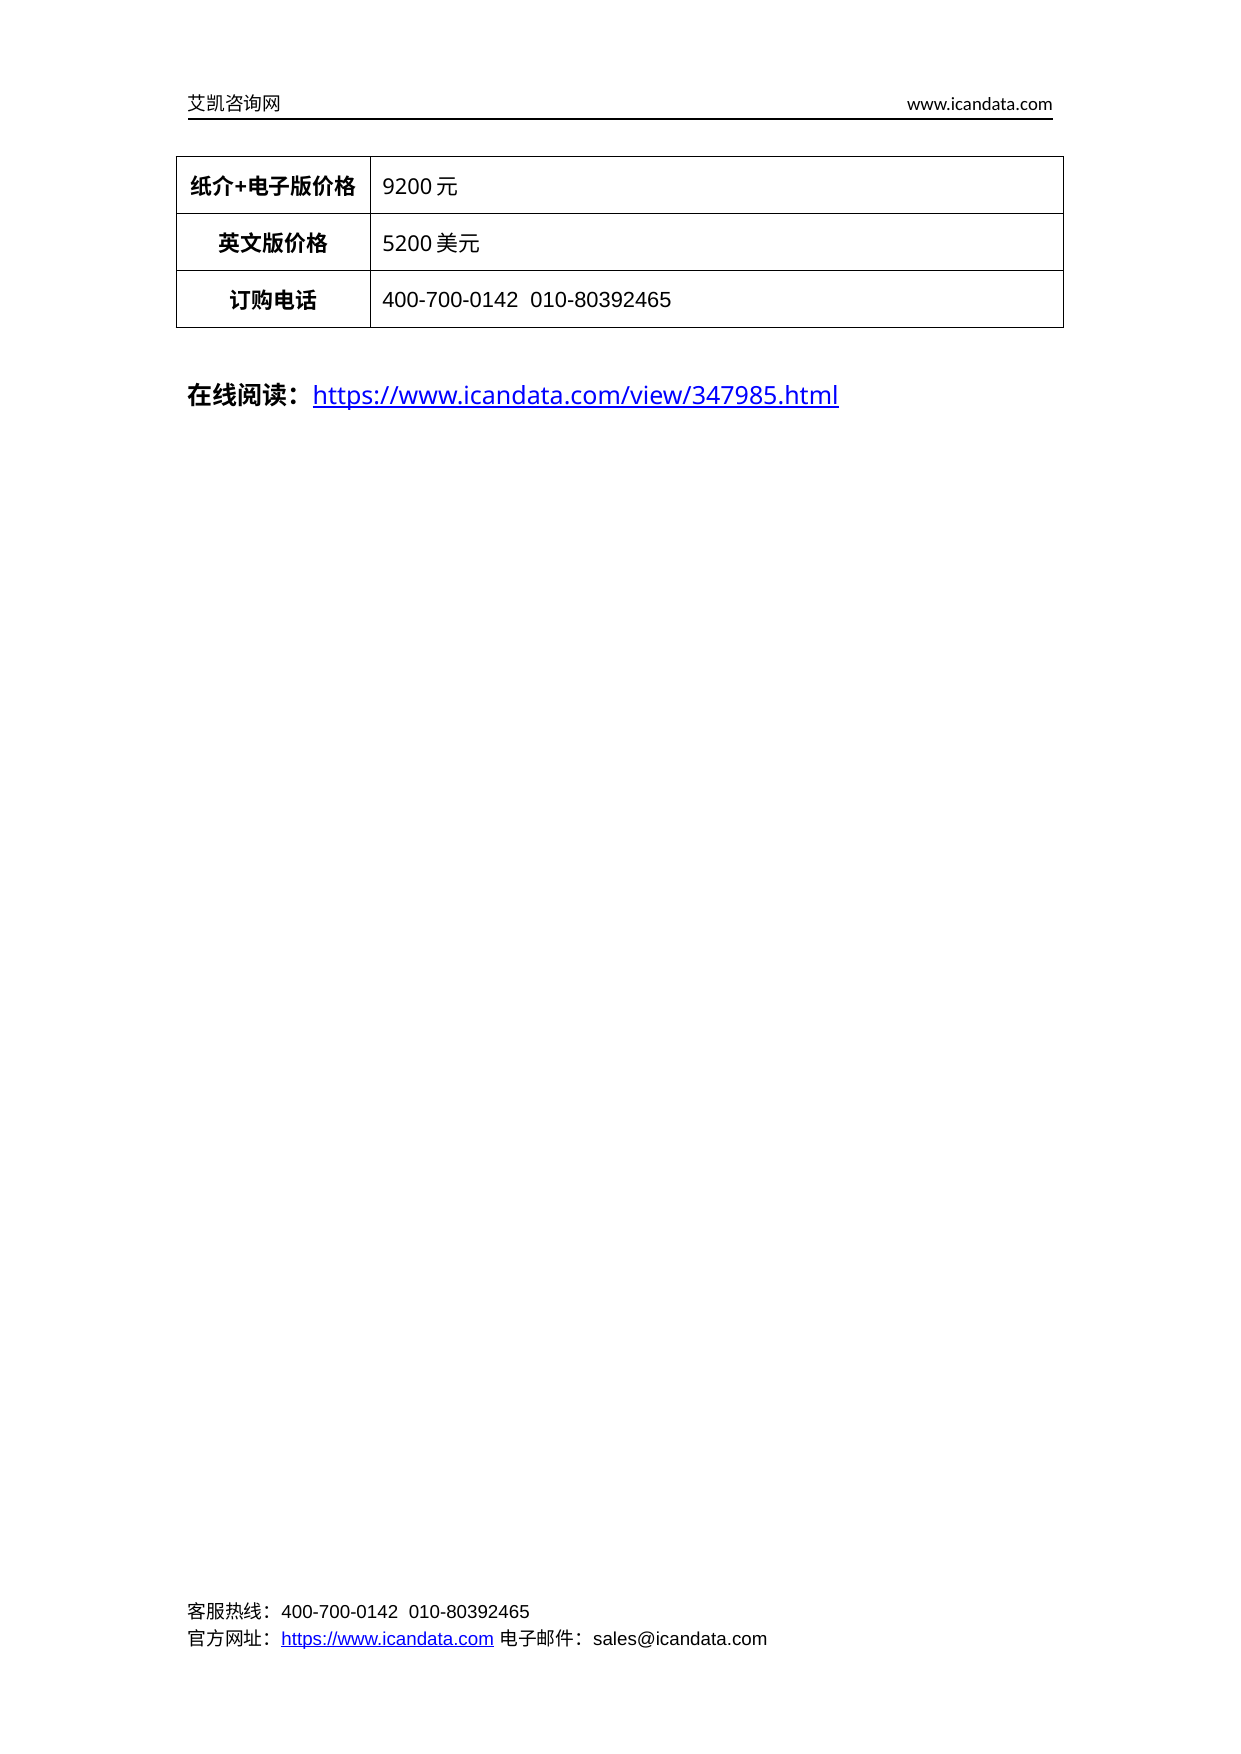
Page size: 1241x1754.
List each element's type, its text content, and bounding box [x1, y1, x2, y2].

table_cell 订购电话 [177, 271, 370, 327]
table_cell 5200美元 [371, 214, 1063, 270]
table_cell 英文版价格 [177, 214, 370, 270]
text 在线阅读：https://www.icandata.com/view/347985.html [187, 361, 1053, 426]
table_cell 9200元 [371, 157, 1063, 213]
table_cell 400-700-0142 010-80392465 [371, 271, 1063, 327]
table_cell 纸介+电子版价格 [177, 157, 370, 213]
